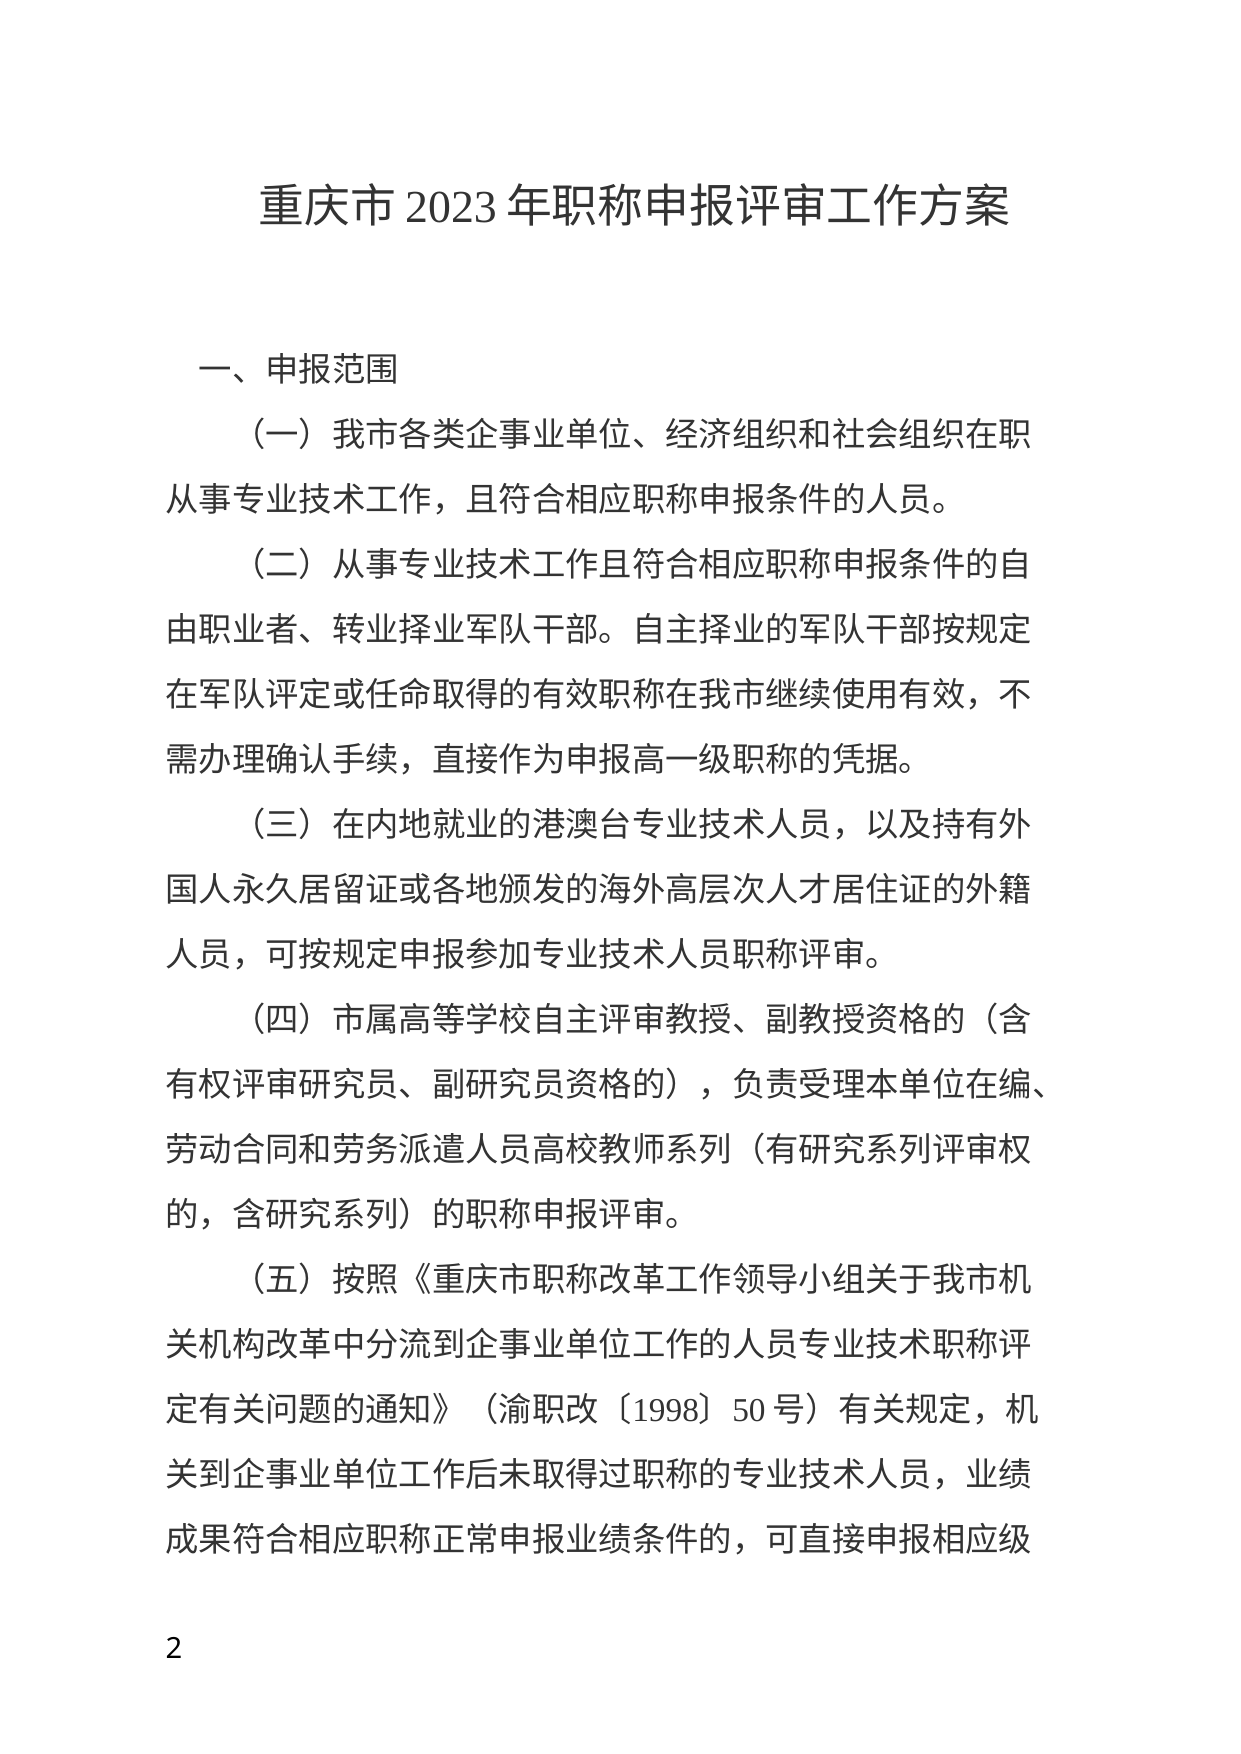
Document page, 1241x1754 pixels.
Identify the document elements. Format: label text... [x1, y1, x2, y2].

text 重庆市2023年职称申报评审工作方案 [165, 153, 1053, 251]
text （四）市属高等学校自主评审教授、副教授资格的（含有权评审研究员、副研究员资格的），负责受理本单位在编、劳动合同和劳务派遣人员高校教师系列（有研究系列评审权的，含研究系列）的职称申报评审。 [165, 1106, 1053, 1245]
text （一）我市各类企事业单位、经济组织和社会组织在职从事专业技术工作，且符合相应职称申报条件的人员。 [165, 400, 1053, 530]
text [165, 1245, 1053, 1570]
text （四）市属高等学校自主评审教授、副教授资格的（含有权评审研究员、副研究员资格的），负责受理本单位在编、劳动合同和劳务派遣人员高校教师系列（有研究系列评审权的，含研究系列）的职称申报评审。 [165, 985, 1053, 1058]
text 一、申报范围 [165, 335, 1053, 400]
text （二）从事专业技术工作且符合相应职称申报条件的自由职业者、转业择业军队干部。自主择业的军队干部按规定在军队评定或任命取得的有效职称在我市继续使用有效，不需办理确认手续，直接作为申报高一级职称的凭据。 [165, 530, 1053, 790]
text （三）在内地就业的港澳台专业技术人员，以及持有外国人永久居留证或各地颁发的海外高层次人才居住证的外籍人员，可按规定申报参加专业技术人员职称评审。 [165, 790, 1053, 985]
